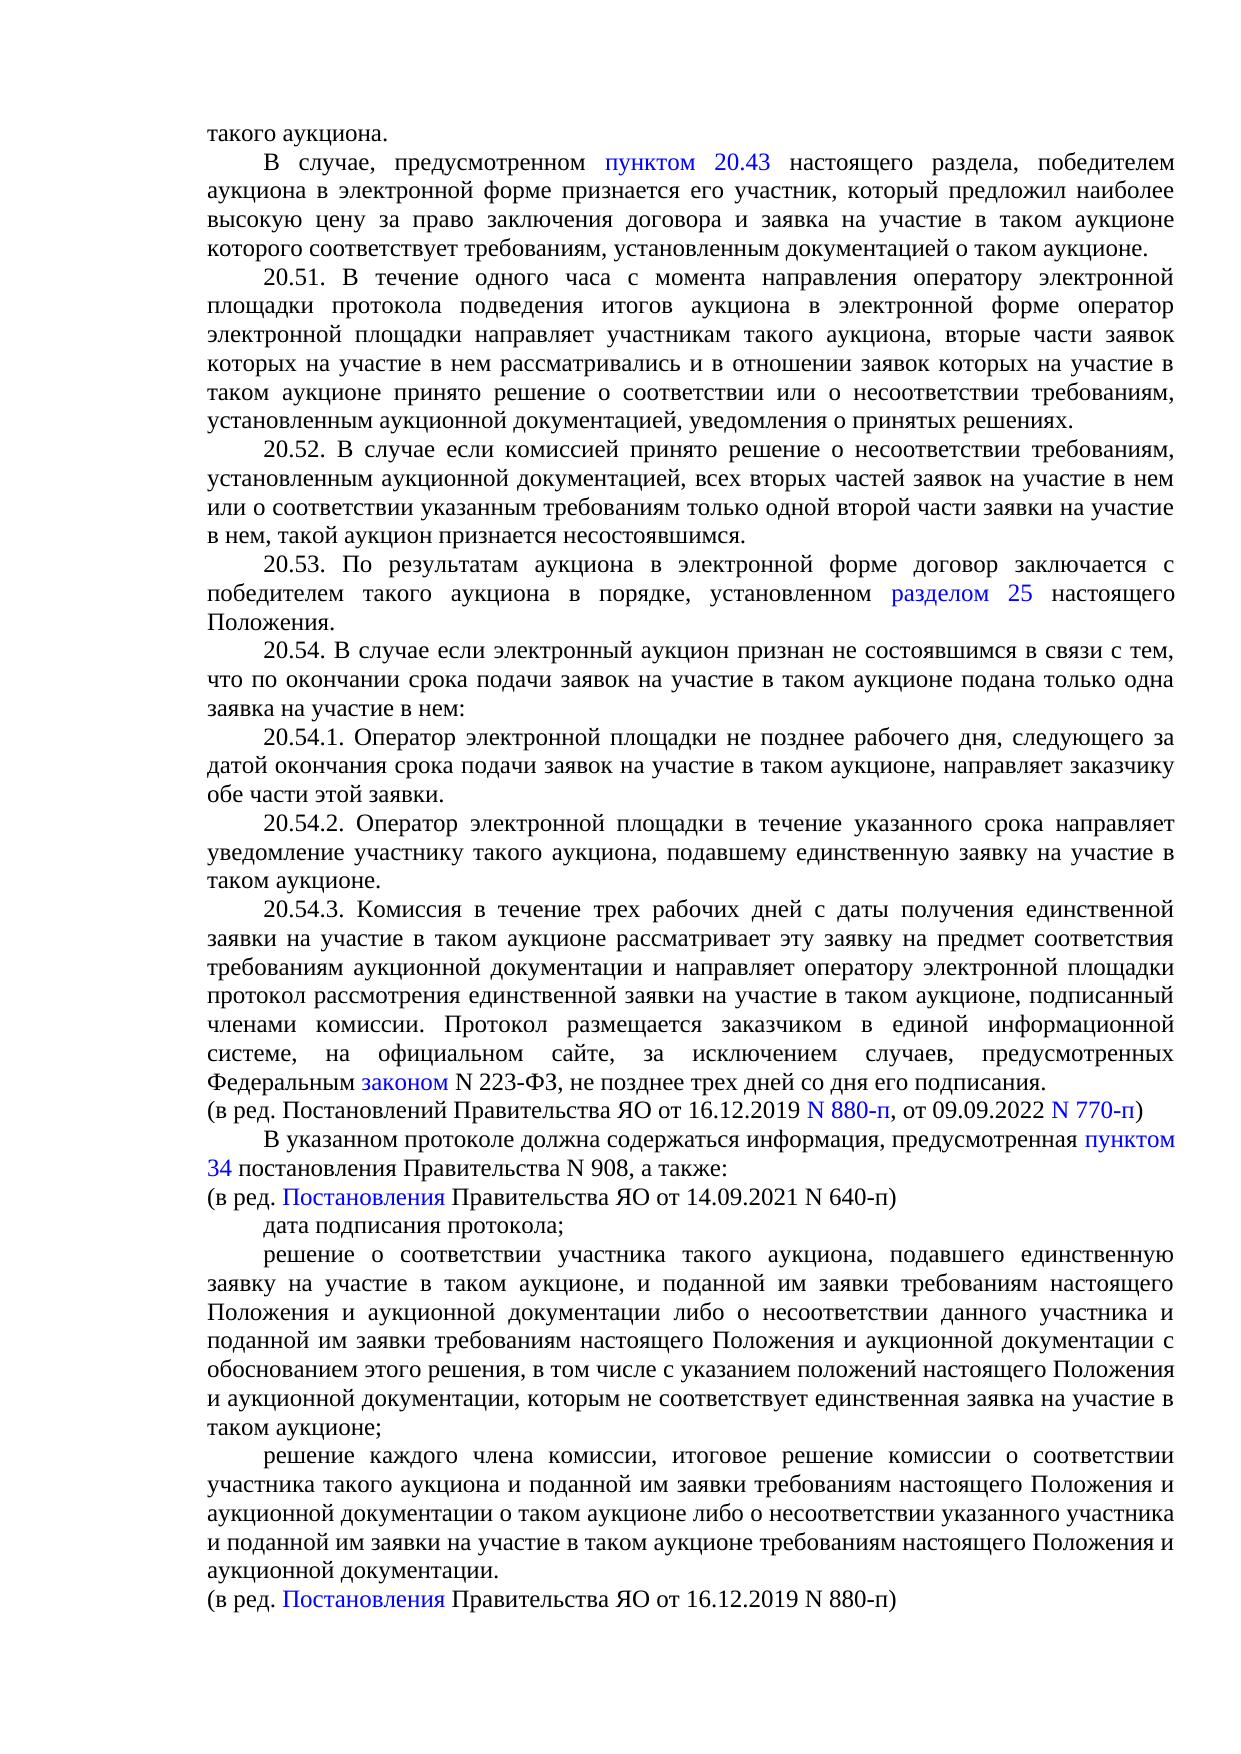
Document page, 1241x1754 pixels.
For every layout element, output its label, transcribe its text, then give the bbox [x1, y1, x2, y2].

text решение каждого члена комиссии, итоговое решение комиссии о соответствии участника такого аукциона и поданной им заявки требованиям настоящего Положения и аукционной документации о таком аукционе либо о несоответствии указанного участника и поданной им заявки на участие в таком аукционе требованиям настоящего Положения и аукционной документации. [207, 1441, 1175, 1584]
text 20.54.3. Комиссия в течение трех рабочих дней с даты получения единственной заявки на участие в таком аукционе рассматривает эту заявку на предмет соответствия требованиям аукционной документации и направляет оператору электронной площадки протокол рассмотрения единственной заявки на участие в таком аукционе, подписанный членами комиссии. Протокол размещается заказчиком в единой информационной системе, на официальном сайте, за исключением случаев, предусмотренных Федеральным законом N 223-ФЗ, не позднее трех дней со дня его подписания. [207, 894, 1175, 1096]
text 20.51. В течение одного часа с момента направления оператору электронной площадки протокола подведения итогов аукциона в электронной форме оператор электронной площадки направляет участникам такого аукциона, вторые части заявок которых на участие в нем рассматривались и в отношении заявок которых на участие в таком аукционе принято решение о соответствии или о несоответствии требованиям, установленным аукционной документацией, уведомления о принятых решениях. [207, 262, 1175, 434]
text 20.53. По результатам аукциона в электронной форме договор заключается с победителем такого аукциона в порядке, установленном разделом 25 настоящего Положения. [207, 549, 1175, 636]
text В указанном протоколе должна содержаться информация, предусмотренная пунктом 34 постановления Правительства N 908, а также: [207, 1124, 1175, 1182]
text решение о соответствии участника такого аукциона, подавшего единственную заявку на участие в таком аукционе, и поданной им заявки требованиям настоящего Положения и аукционной документации либо о несоответствии данного участника и поданной им заявки требованиям настоящего Положения и аукционной документации с обоснованием этого решения, в том числе с указанием положений настоящего Положения и аукционной документации, которым не соответствует единственная заявка на участие в таком аукционе; [207, 1239, 1175, 1441]
text 20.54. В случае если электронный аукцион признан не состоявшимся в связи с тем, что по окончании срока подачи заявок на участие в таком аукционе подана только одна заявка на участие в нем: [207, 636, 1175, 722]
text (в ред. Постановлений Правительства ЯО от 16.12.2019 N 880-п, от 09.09.2022 N 770-п) [207, 1096, 1175, 1124]
text дата подписания протокола; [207, 1211, 1175, 1239]
text В случае, предусмотренном пунктом 20.43 настоящего раздела, победителем аукциона в электронной форме признается его участник, который предложил наиболее высокую цену за право заключения договора и заявка на участие в таком аукционе которого соответствует требованиям, установленным документацией о таком аукционе. [207, 147, 1175, 262]
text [207, 118, 1175, 147]
text (в ред. Постановления Правительства ЯО от 16.12.2019 N 880-п) [207, 1584, 1175, 1613]
text 20.54.2. Оператор электронной площадки в течение указанного срока направляет уведомление участнику такого аукциона, подавшему единственную заявку на участие в таком аукционе. [207, 808, 1175, 894]
text 20.52. В случае если комиссией принято решение о несоответствии требованиям, установленным аукционной документацией, всех вторых частей заявок на участие в нем или о соответствии указанным требованиям только одной второй части заявки на участие в нем, такой аукцион признается несостоявшимся. [207, 434, 1175, 549]
text 20.54.1. Оператор электронной площадки не позднее рабочего дня, следующего за датой окончания срока подачи заявок на участие в таком аукционе, направляет заказчику обе части этой заявки. [207, 722, 1175, 808]
text (в ред. Постановления Правительства ЯО от 14.09.2021 N 640-п) [207, 1182, 1175, 1211]
